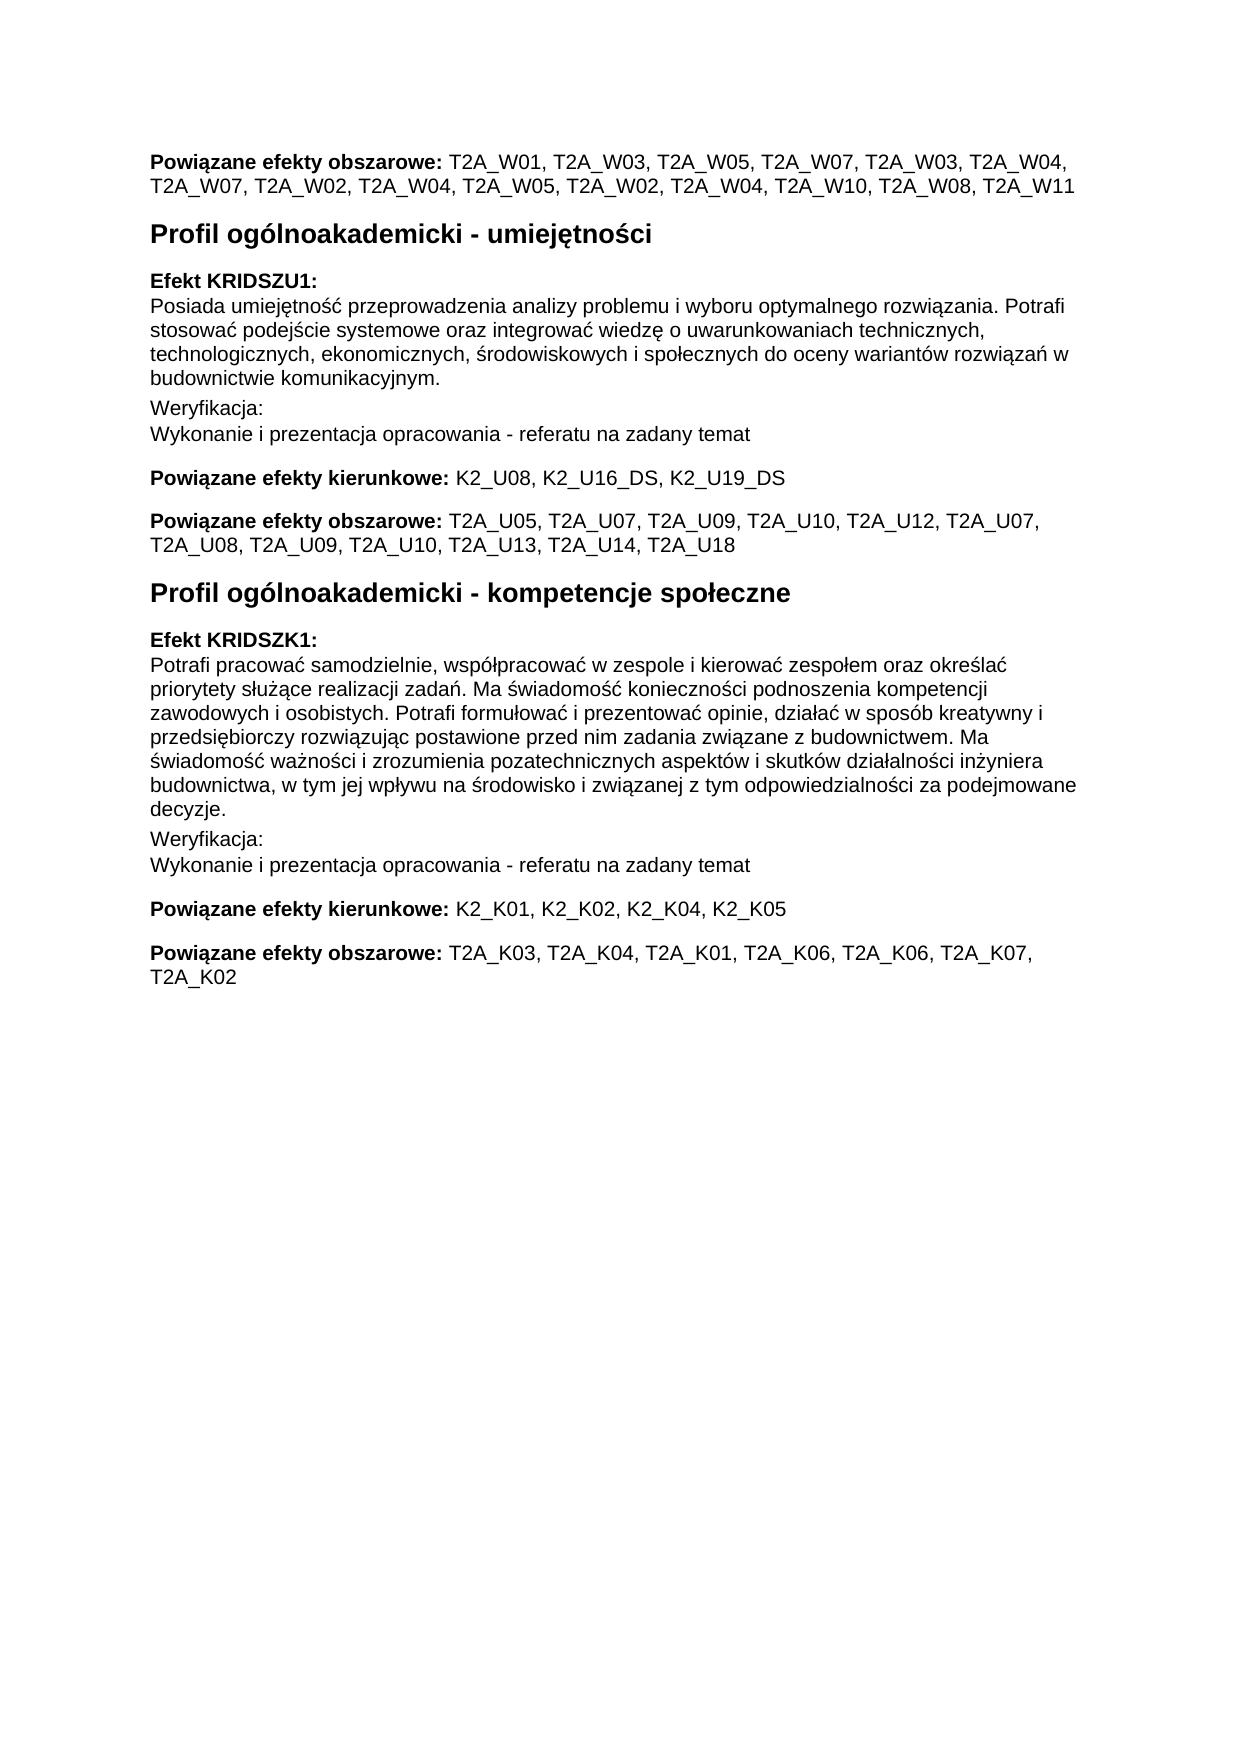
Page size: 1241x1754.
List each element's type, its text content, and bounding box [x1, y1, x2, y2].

text Powiązane efekty kierunkowe: K2_U08, K2_U16_DS, K2_U19_DS [150, 466, 1090, 489]
text Weryfikacja: [150, 827, 1090, 851]
text Posiada umiejętność przeprowadzenia analizy problemu i wyboru optymalnego rozwiązania. Potrafi stosować podejście systemowe oraz integrować wiedzę o uwarunkowaniach technicznych, technologicznych, ekonomicznych, środowiskowych i społecznych do oceny wariantów rozwiązań w budownictwie komunikacyjnym. [150, 294, 1090, 389]
subtitle Profil ogólnoakademicki - umiejętności [150, 218, 1090, 249]
text Powiązane efekty kierunkowe: K2_K01, K2_K02, K2_K04, K2_K05 [150, 897, 1090, 921]
text Weryfikacja: [150, 396, 1090, 420]
text Efekt KRIDSZK1: [150, 628, 1090, 652]
subtitle Profil ogólnoakademicki - kompetencje społeczne [150, 577, 1090, 608]
text Wykonanie i prezentacja opracowania - referatu na zadany temat [150, 853, 1090, 877]
text Powiązane efekty obszarowe: T2A_K03, T2A_K04, T2A_K01, T2A_K06, T2A_K06, T2A_K07, T2A_K02 [150, 941, 1090, 988]
text Powiązane efekty obszarowe: T2A_U05, T2A_U07, T2A_U09, T2A_U10, T2A_U12, T2A_U07, T2A_U08, T2A_U09, T2A_U10, T2A_U13, T2A_U14, T2A_U18 [150, 509, 1090, 557]
text Efekt KRIDSZU1: [150, 269, 1090, 293]
text Potrafi pracować samodzielnie, współpracować w zespole i kierować zespołem oraz określać priorytety służące realizacji zadań. Ma świadomość konieczności podnoszenia kompetencji zawodowych i osobistych. Potrafi formułować i prezentować opinie, działać w sposób kreatywny i przedsiębiorczy rozwiązując postawione przed nim zadania związane z budownictwem. Ma świadomość ważności i zrozumienia pozatechnicznych aspektów i skutków działalności inżyniera budownictwa, w tym jej wpływu na środowisko i związanej z tym odpowiedzialności za podejmowane decyzje. [150, 653, 1090, 821]
text Wykonanie i prezentacja opracowania - referatu na zadany temat [150, 422, 1090, 446]
text Powiązane efekty obszarowe: T2A_W01, T2A_W03, T2A_W05, T2A_W07, T2A_W03, T2A_W04, T2A_W07, T2A_W02, T2A_W04, T2A_W05, T2A_W02, T2A_W04, T2A_W10, T2A_W08, T2A_W11 [150, 150, 1090, 198]
